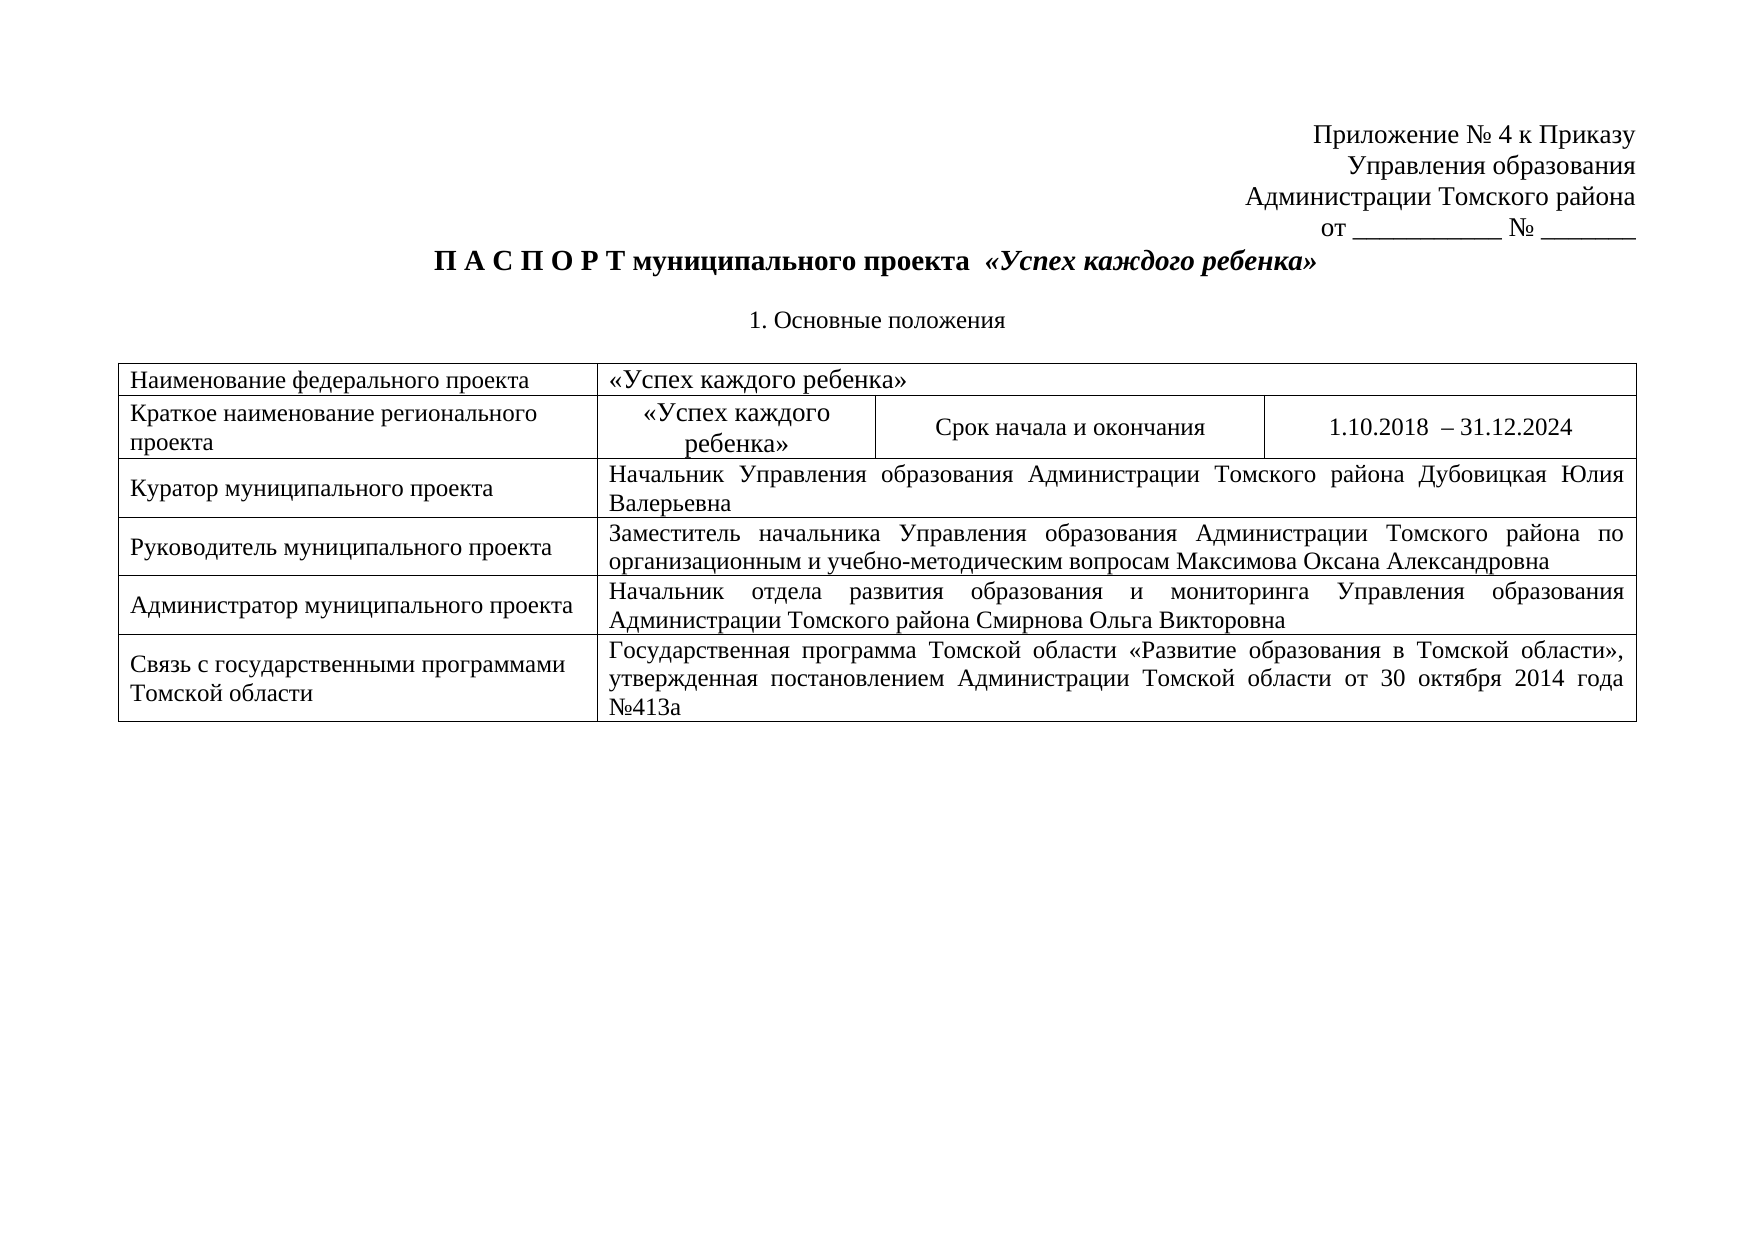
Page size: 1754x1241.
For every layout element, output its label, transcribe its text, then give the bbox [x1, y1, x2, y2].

text 1. Основные положения [118, 305, 1636, 334]
table_cell 1.10.2018 – 31.12.2024 [1265, 396, 1636, 458]
text Администрации Томского района [118, 180, 1636, 212]
table_cell Куратор муниципального проекта [119, 459, 597, 517]
table_cell Начальник Управления образования Администрации Томского района Дубовицкая Юлия Валерьевна [598, 459, 1636, 517]
table_header «Успех каждого ребенка» [598, 364, 1636, 395]
table_cell Государственная программа Томской области «Развитие образования в Томской области», утвержденная постановлением Администрации Томской области от 30 октября 2014 года №413а [598, 635, 1636, 721]
table_cell Связь с государственными программами Томской области [119, 635, 597, 721]
table_cell Краткое наименование регионального проекта [119, 396, 597, 458]
table_cell Срок начала и окончания [876, 396, 1264, 458]
text Управления образования [118, 149, 1636, 180]
table_cell Заместитель начальника Управления образования Администрации Томского района по организационным и учебно-методическим вопросам Максимова Оксана Александровна [598, 518, 1636, 575]
table_cell Начальник отдела развития образования и мониторинга Управления образования Администрации Томского района Смирнова Ольга Викторовна [598, 576, 1636, 634]
table_header Наименование федерального проекта [119, 364, 597, 395]
text от ___________ № _______ [118, 212, 1636, 243]
table_cell Администратор муниципального проекта [119, 576, 597, 634]
table_cell Руководитель муниципального проекта [119, 518, 597, 575]
text П А С П О Р Т муниципального проекта «Успех каждого ребенка» [118, 243, 1636, 276]
table_cell «Успех каждого ребенка» [598, 396, 875, 458]
text Приложение № 4 к Приказу [118, 118, 1636, 149]
